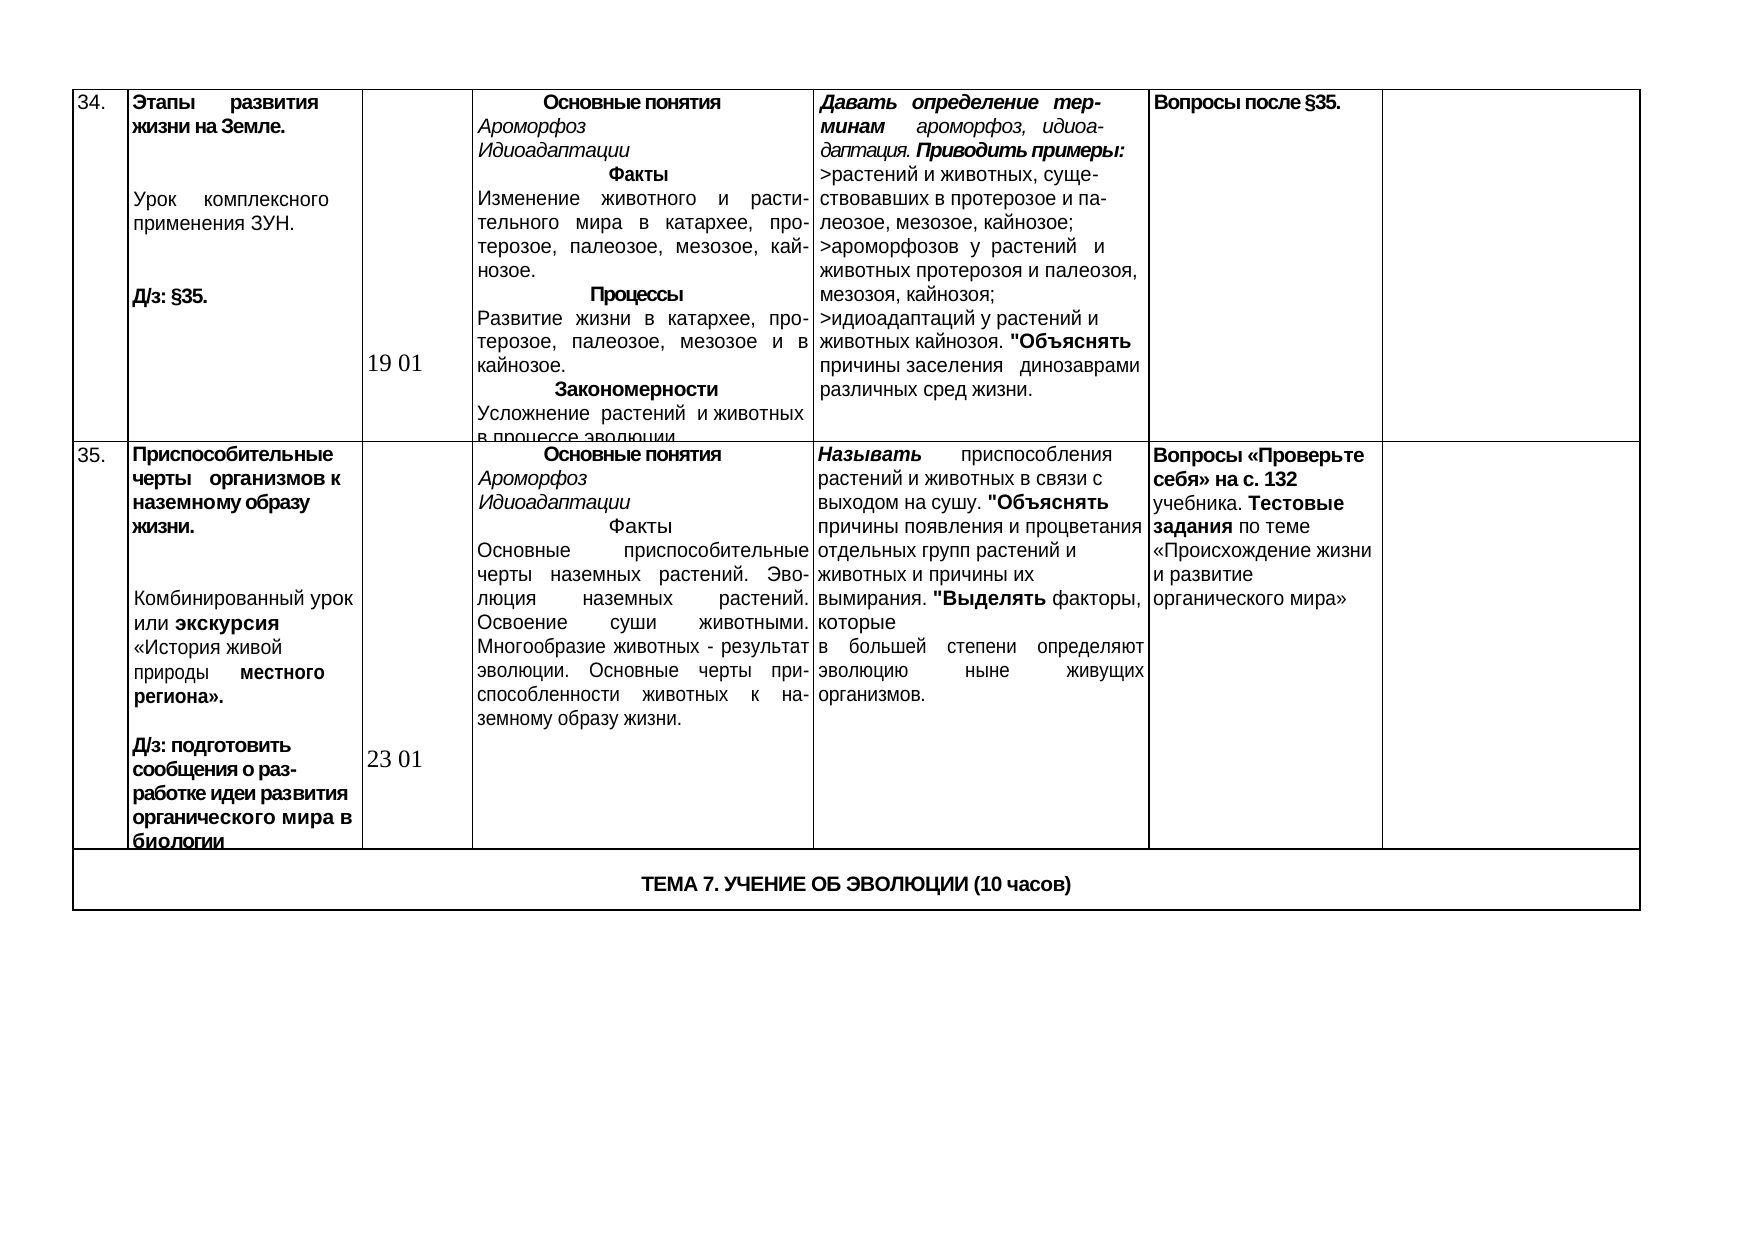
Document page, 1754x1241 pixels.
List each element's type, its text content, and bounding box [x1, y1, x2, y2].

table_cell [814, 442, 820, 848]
table_cell Основные понятия Ароморфоз Идиоадаптации Факты Основные приспособительные черты наземных растений. Эволюция наземных растений. Освоение суши животными. Многообразие животных - результат эволюции. Основные черты приспособленности животных к наземному образу жизни. Закономерности Усложнение растений и животных в процессе эволюции. [671, 442, 813, 848]
table_cell [1383, 442, 1387, 848]
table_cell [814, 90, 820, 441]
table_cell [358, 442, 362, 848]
table_cell 35. [74, 442, 127, 848]
table_cell Основные понятия Ароморфоз Идиоадаптации Факты Основные приспособительные черты наземных растений. Эволюция наземных растений. Освоение суши животными. Многообразие животных - результат эволюции. Основные черты приспособленности животных к наземному образу жизни. Закономерности Усложнение растений и животных в процессе эволюции. [473, 442, 608, 848]
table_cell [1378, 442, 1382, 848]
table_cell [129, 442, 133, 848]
table_cell ТЕМА 7. УЧЕНИЕ ОБ ЭВОЛЮЦИИ (10 часов) [74, 850, 1639, 909]
table_cell 34. [74, 90, 127, 441]
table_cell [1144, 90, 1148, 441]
table_cell [1383, 90, 1387, 441]
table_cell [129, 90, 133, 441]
table_cell Основные понятия Ароморфоз Идиоадаптации Факты Изменение животного и растительного мира в катархее, протерозое, палеозое, мезозое, кайнозое. Процессы Развитие жизни в катархее, протерозое, палеозое, мезозое и в кайнозое. Закономерности Усложнение растений и животных в процессе эволюции. [473, 90, 609, 441]
table_cell Основные понятия Ароморфоз Идиоадаптации Факты Изменение животного и растительного мира в катархее, протерозое, палеозое, мезозое, кайнозое. Процессы Развитие жизни в катархее, протерозое, палеозое, мезозое и в кайнозое. Закономерности Усложнение растений и животных в процессе эволюции. [671, 90, 813, 441]
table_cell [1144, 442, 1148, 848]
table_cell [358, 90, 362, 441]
